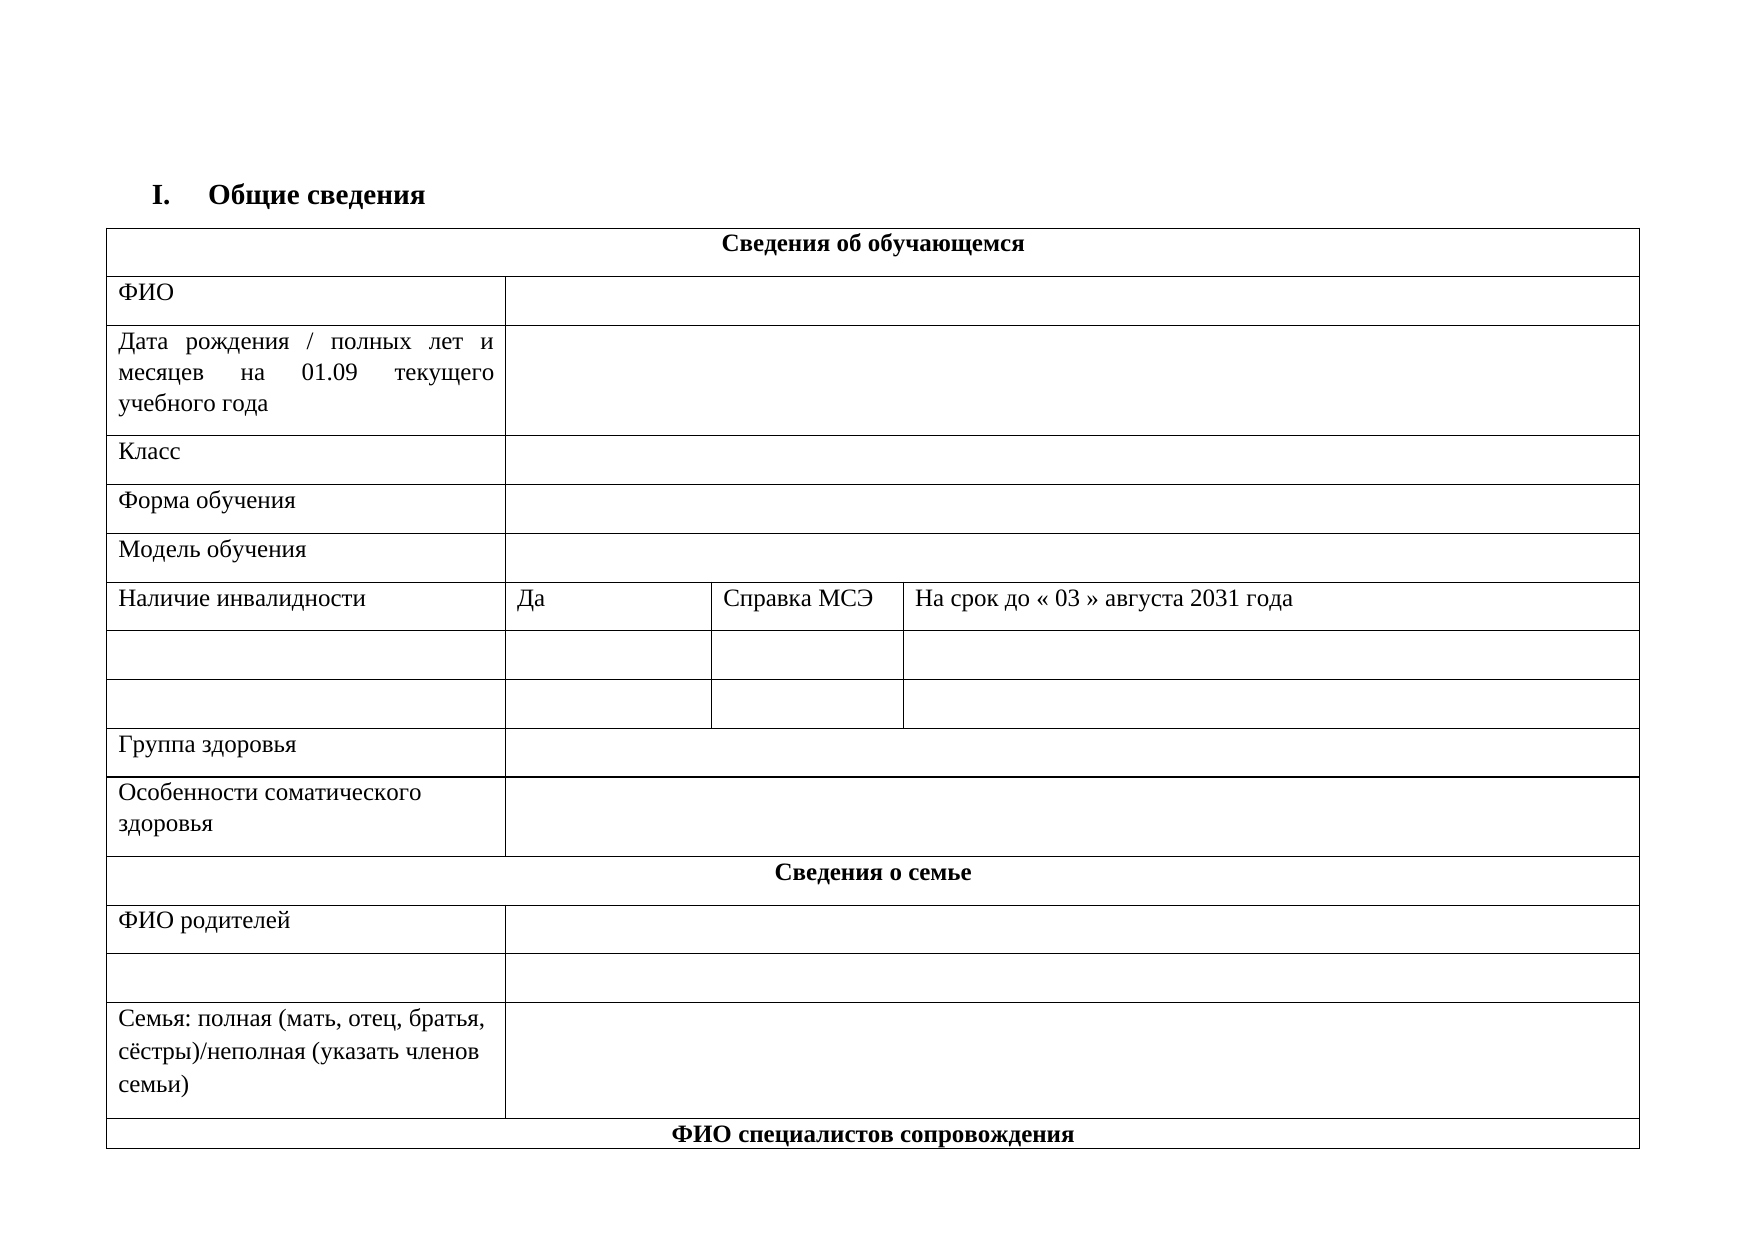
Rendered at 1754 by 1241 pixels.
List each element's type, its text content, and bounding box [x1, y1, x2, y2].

table_cell [904, 680, 1639, 728]
table_cell Дата рождения / полных лет и месяцев на 01.09 текущего учебного года [107, 326, 505, 435]
table_cell Справка МСЭ [712, 583, 903, 630]
table_cell Да [506, 583, 711, 630]
table_cell [506, 485, 1639, 533]
table_cell [107, 954, 505, 1002]
table_cell [506, 534, 1639, 582]
table_cell ФИО родителей [107, 906, 505, 953]
table_cell Наличие инвалидности [107, 583, 505, 630]
table_cell [506, 277, 1639, 325]
table_cell Класс [107, 436, 505, 484]
list Общие сведения [170, 177, 1636, 211]
table_cell Сведения о семье [107, 857, 1639, 904]
table_cell Форма обучения [107, 485, 505, 533]
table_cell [107, 1119, 1639, 1148]
table_header Сведения об обучающемся [107, 229, 1639, 276]
table_cell [506, 326, 1639, 435]
table_cell Особенности соматического здоровья [107, 778, 505, 856]
table_cell Группа здоровья [107, 729, 505, 776]
table_cell ФИО [107, 277, 505, 325]
table_cell [506, 1003, 1639, 1118]
table_cell [712, 680, 903, 728]
table_cell [506, 631, 711, 679]
table_cell [712, 631, 903, 679]
table_cell [506, 778, 1639, 856]
table_cell Семья: полная (мать, отец, братья, сёстры)/неполная (указать членов семьи) [107, 1003, 505, 1118]
table_cell [506, 729, 1639, 776]
table_cell [506, 954, 1639, 1002]
table_cell [506, 436, 1639, 484]
table_cell [506, 906, 1639, 953]
table_cell [904, 631, 1639, 679]
table_cell [107, 631, 505, 679]
table_cell Модель обучения [107, 534, 505, 582]
table_cell [506, 680, 711, 728]
table_cell На срок до « 03 » августа 2031 года [904, 583, 1639, 630]
table_cell [107, 680, 505, 728]
